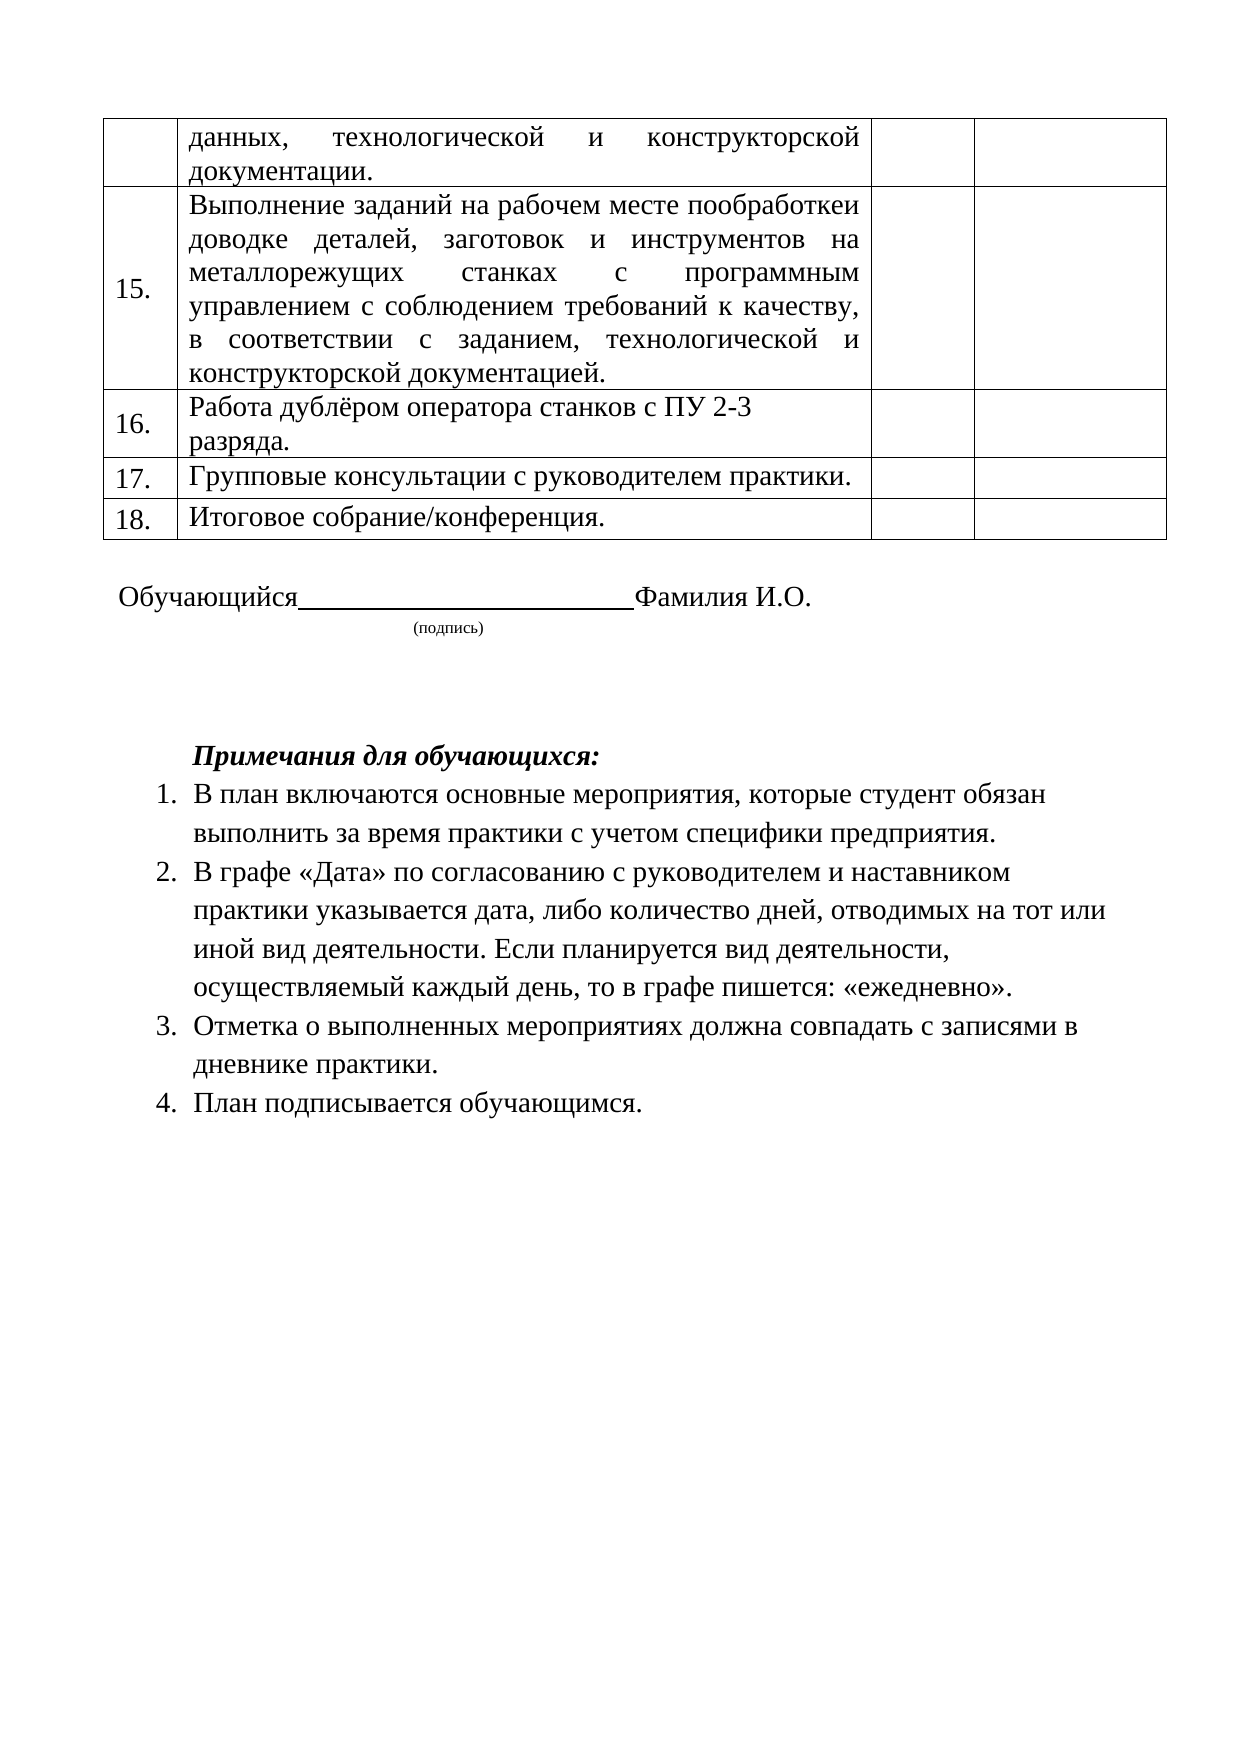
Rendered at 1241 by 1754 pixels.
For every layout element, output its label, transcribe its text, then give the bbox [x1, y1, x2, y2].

table_cell [104, 187, 177, 388]
table_cell [975, 119, 1166, 186]
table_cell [178, 119, 871, 186]
table_cell [975, 499, 1166, 539]
table_cell [872, 499, 974, 539]
list В план включаются основные мероприятия, которые студент обязан выполнить за время практики с учетом специфики предприятия. [156, 777, 1122, 849]
table_cell Итоговое собрание/конференция. [178, 499, 871, 539]
text (подпись) [339, 617, 1122, 651]
text Обучающийся Фамилия И.О. [118, 579, 1122, 612]
table_cell [872, 458, 974, 498]
list Отметка о выполненных мероприятиях должна совпадать с записями в дневнике практики. [156, 1008, 1122, 1080]
table_cell [104, 458, 177, 498]
table_cell Работа дублёром оператора станков с ПУ 2-3 разряда. [178, 390, 871, 457]
table_cell [872, 187, 974, 388]
list В графе «Дата» по согласованию с руководителем и наставником практики указывается дата, либо количество дней, отводимых на тот или иной вид деятельности. Если планируется вид деятельности, осуществляемый каждый день, то в графе пишется: «ежедневно». [156, 854, 1122, 1003]
table_cell Групповые консультации с руководителем практики. [178, 458, 871, 498]
table_cell [104, 390, 177, 457]
table_cell [975, 458, 1166, 498]
text Примечания для обучающихся: [118, 738, 1122, 772]
table_cell [104, 119, 177, 186]
list План подписывается обучающимся. [156, 1085, 1122, 1118]
table_cell [975, 390, 1166, 457]
table_cell [104, 499, 177, 539]
table_cell Выполнение заданий на рабочем месте пообработкеи доводке деталей, заготовок и инструментов на металлорежущих станках с программным управлением с соблюдением требований к качеству, в соответствии с заданием, технологической и конструкторской документацией. [178, 187, 871, 388]
table_cell [872, 119, 974, 186]
table_cell [975, 187, 1166, 388]
table_cell [872, 390, 974, 457]
